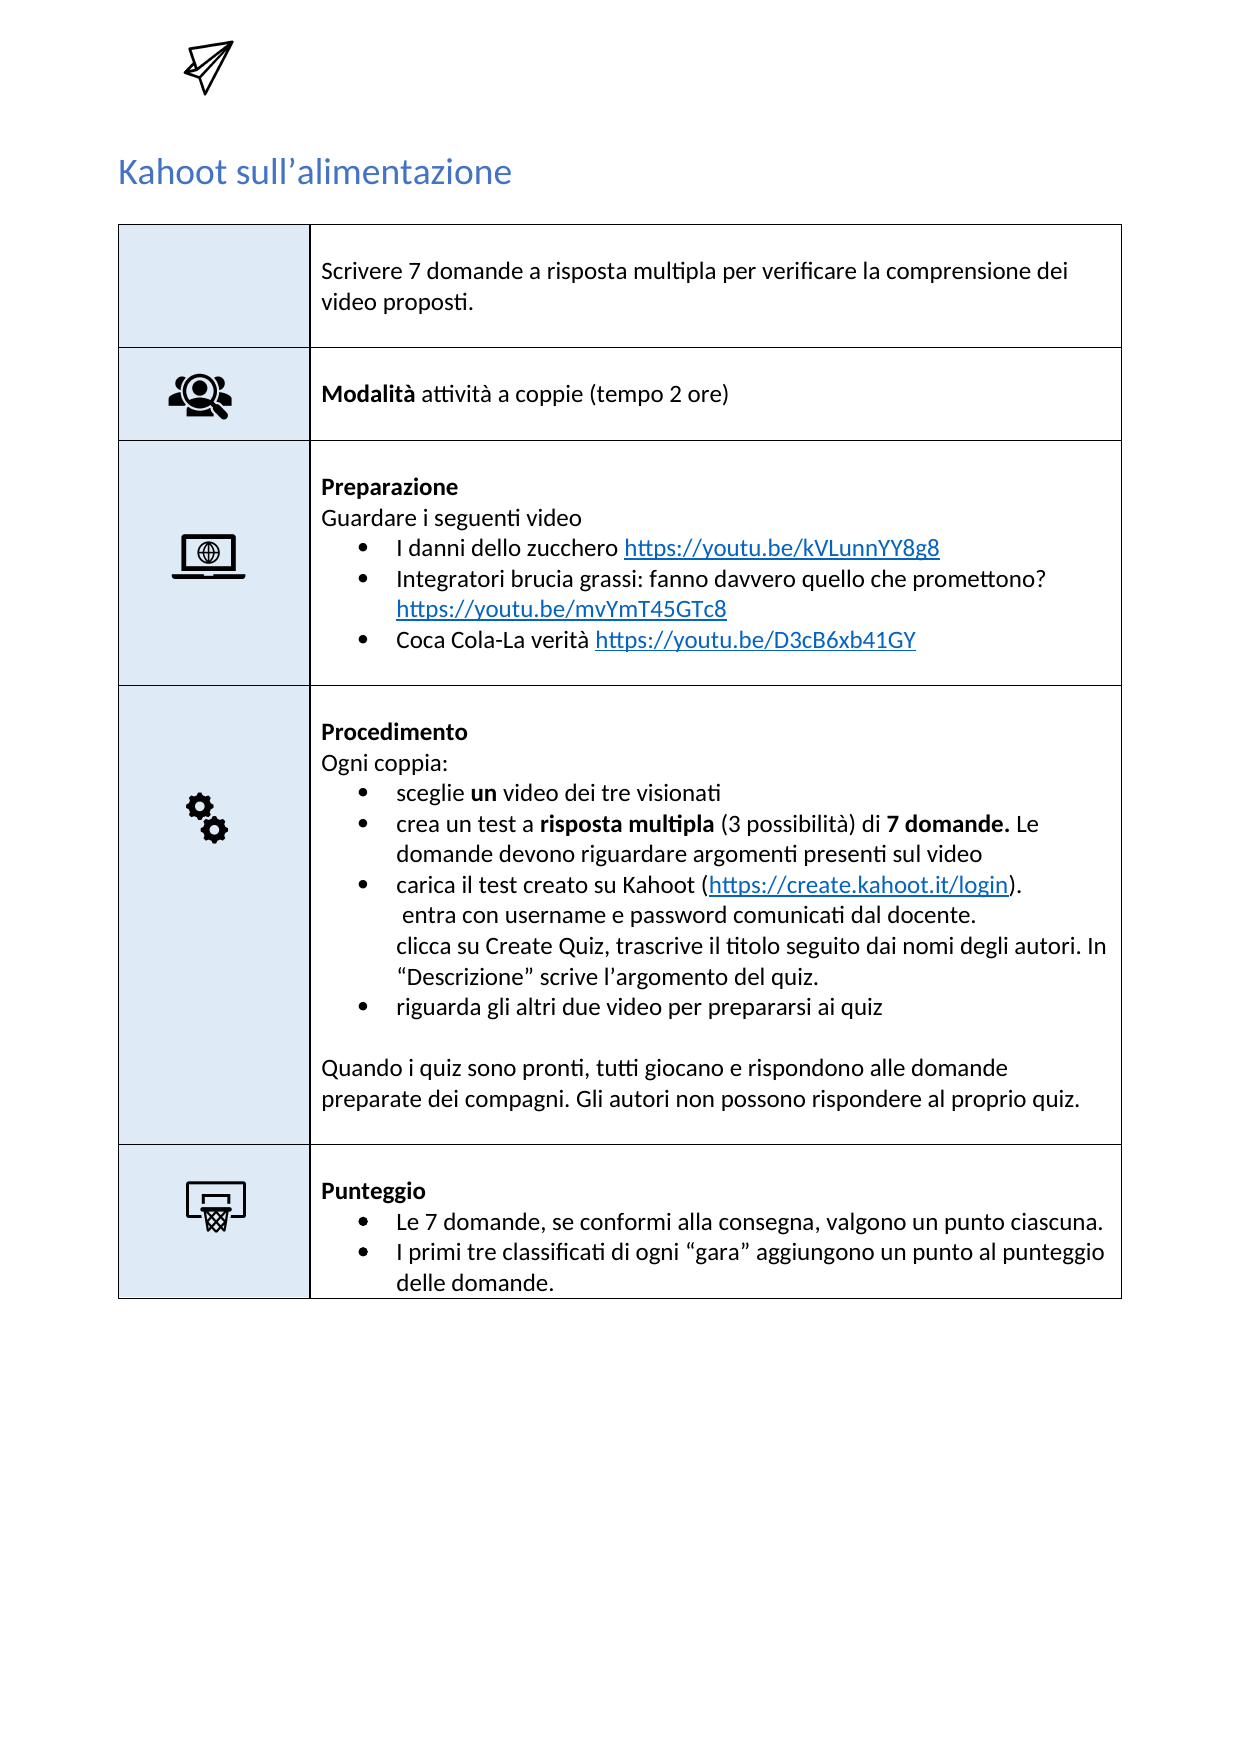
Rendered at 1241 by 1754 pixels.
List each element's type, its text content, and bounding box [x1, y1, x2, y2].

table_header Scrivere 7 domande a risposta multipla per verificare la comprensione dei video proposti. [311, 225, 1121, 347]
table_cell Modalità attività a coppie (tempo 2 ore) [311, 348, 1121, 440]
table_cell Punteggio Le 7 domande, se conformi alla consegna, valgono un punto ciascuna. I primi tre classificati di ogni “gara” aggiungono un punto al punteggio delle domande. [311, 1145, 1121, 1297]
picture [176, 787, 238, 849]
picture [164, 361, 236, 433]
table_header [119, 225, 309, 347]
table_cell Procedimento Ogni coppia: sceglie un video dei tre visionati crea un test a risposta multipla (3 possibilità) di 7 domande. Le domande devono riguardare argomenti presenti sul video carica il test creato su Kahoot (https://create.kahoot.it/login). entra con username e password comunicati dal docente. clicca su Create Quiz, trascrive il titolo seguito dai nomi degli autori. In “Descrizione” scrive l’argomento del quiz. riguarda gli altri due video per prepararsi ai quiz Quando i quiz sono pronti, tutti giocano e rispondono alle domande preparate dei compagni. Gli autori non possono rispondere al proprio quiz. [311, 686, 1121, 1144]
table_cell [119, 686, 309, 1144]
picture [170, 518, 247, 595]
text Kahoot sull’alimentazione [118, 148, 1122, 193]
table_cell [119, 348, 309, 440]
picture [180, 1170, 252, 1242]
table_cell [119, 1145, 309, 1297]
picture [177, 36, 241, 101]
table_cell Preparazione Guardare i seguenti video I danni dello zucchero https://youtu.be/kVLunnYY8g8 Integratori brucia grassi: fanno davvero quello che promettono? https://youtu.be/mvYmT45GTc8 Coca Cola-La verità https://youtu.be/D3cB6xb41GY [311, 441, 1121, 685]
table_cell [119, 441, 309, 685]
